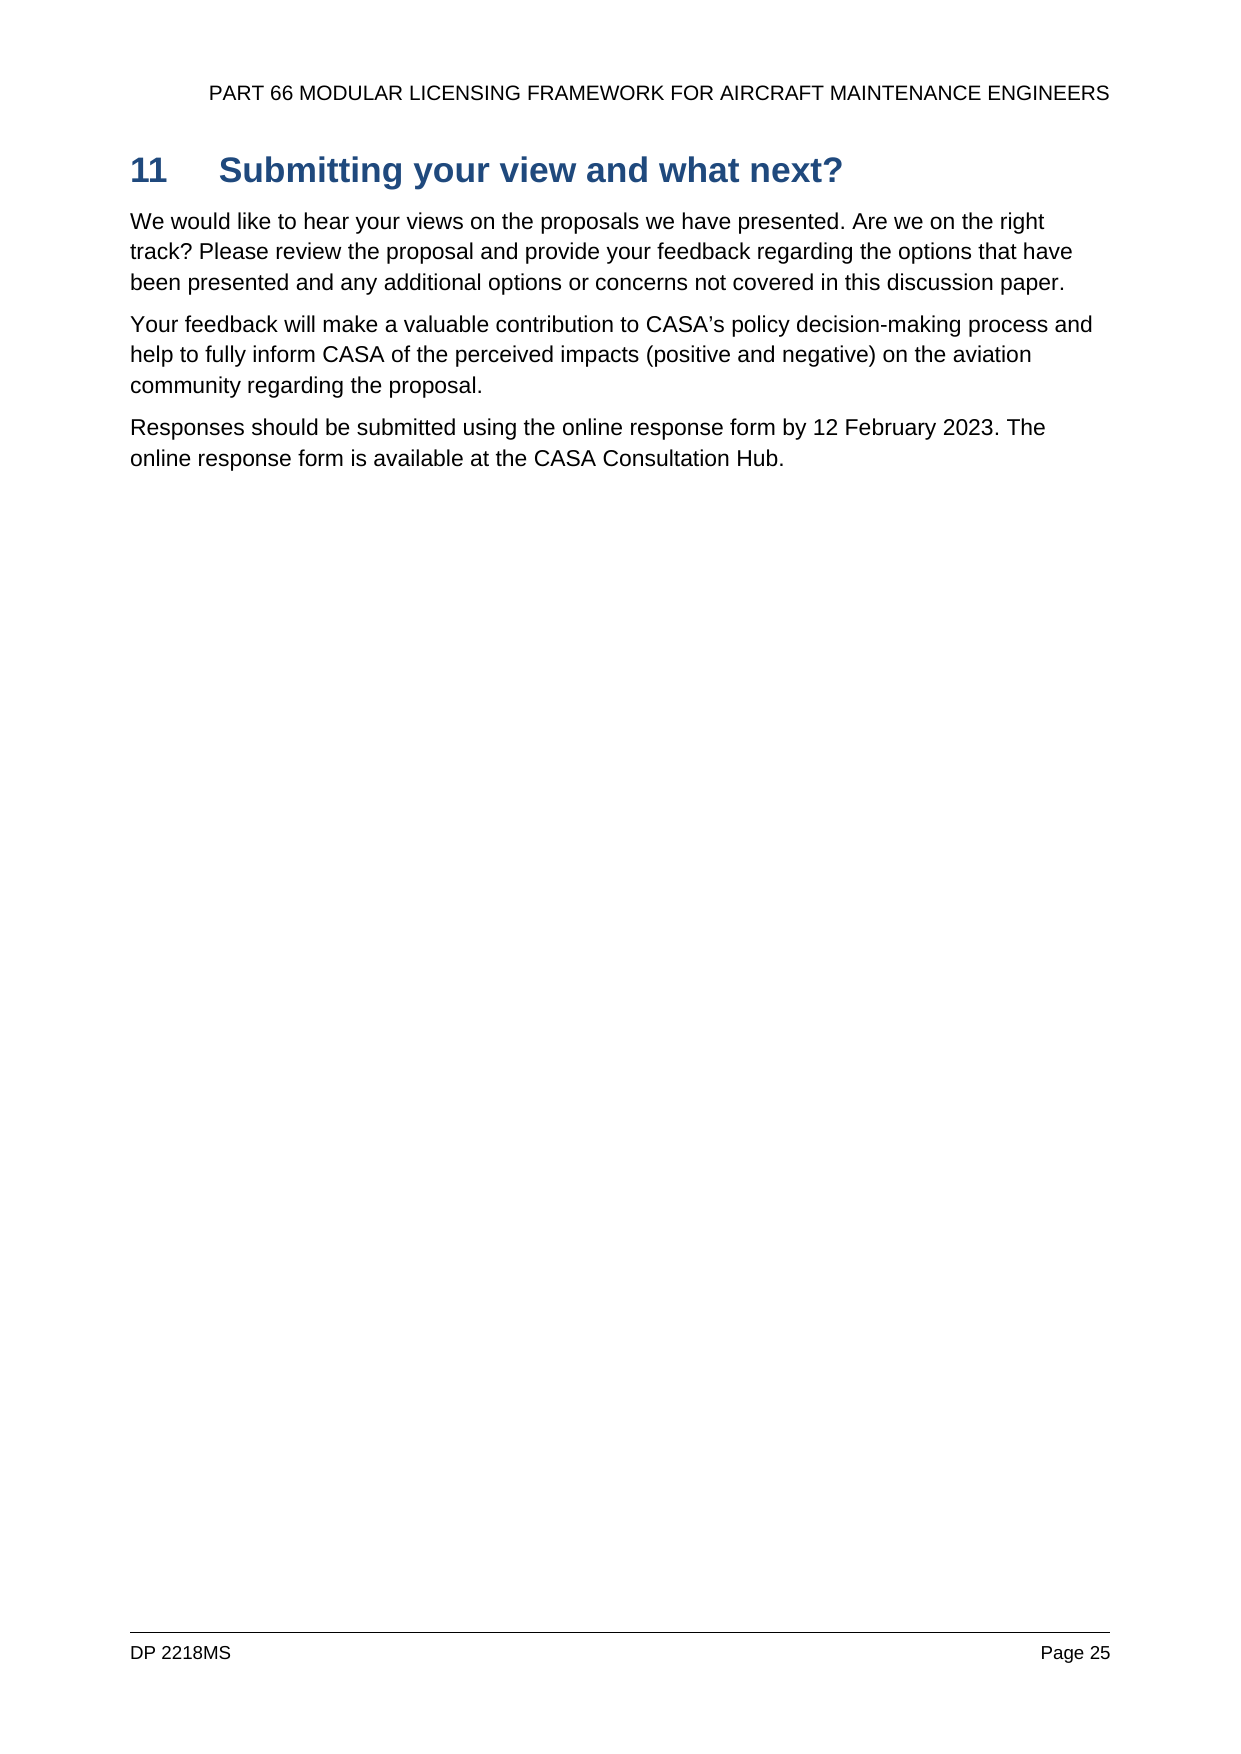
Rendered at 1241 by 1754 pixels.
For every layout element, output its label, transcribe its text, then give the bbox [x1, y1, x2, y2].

text We would like to hear your views on the proposals we have presented. Are we on the right track? Please review the proposal and provide your feedback regarding the options that have been presented and any additional options or concerns not covered in this discussion paper. [130, 208, 1110, 295]
text Your feedback will make a valuable contribution to CASA’s policy decision-making process and help to fully inform CASA of the perceived impacts (positive and negative) on the aviation community regarding the proposal. [130, 311, 1110, 398]
subtitle Submitting your view and what next? [130, 149, 1110, 189]
text Responses should be submitted using the online response form by 12 February 2023. The online response form is available at the CASA Consultation Hub. [130, 414, 1110, 471]
